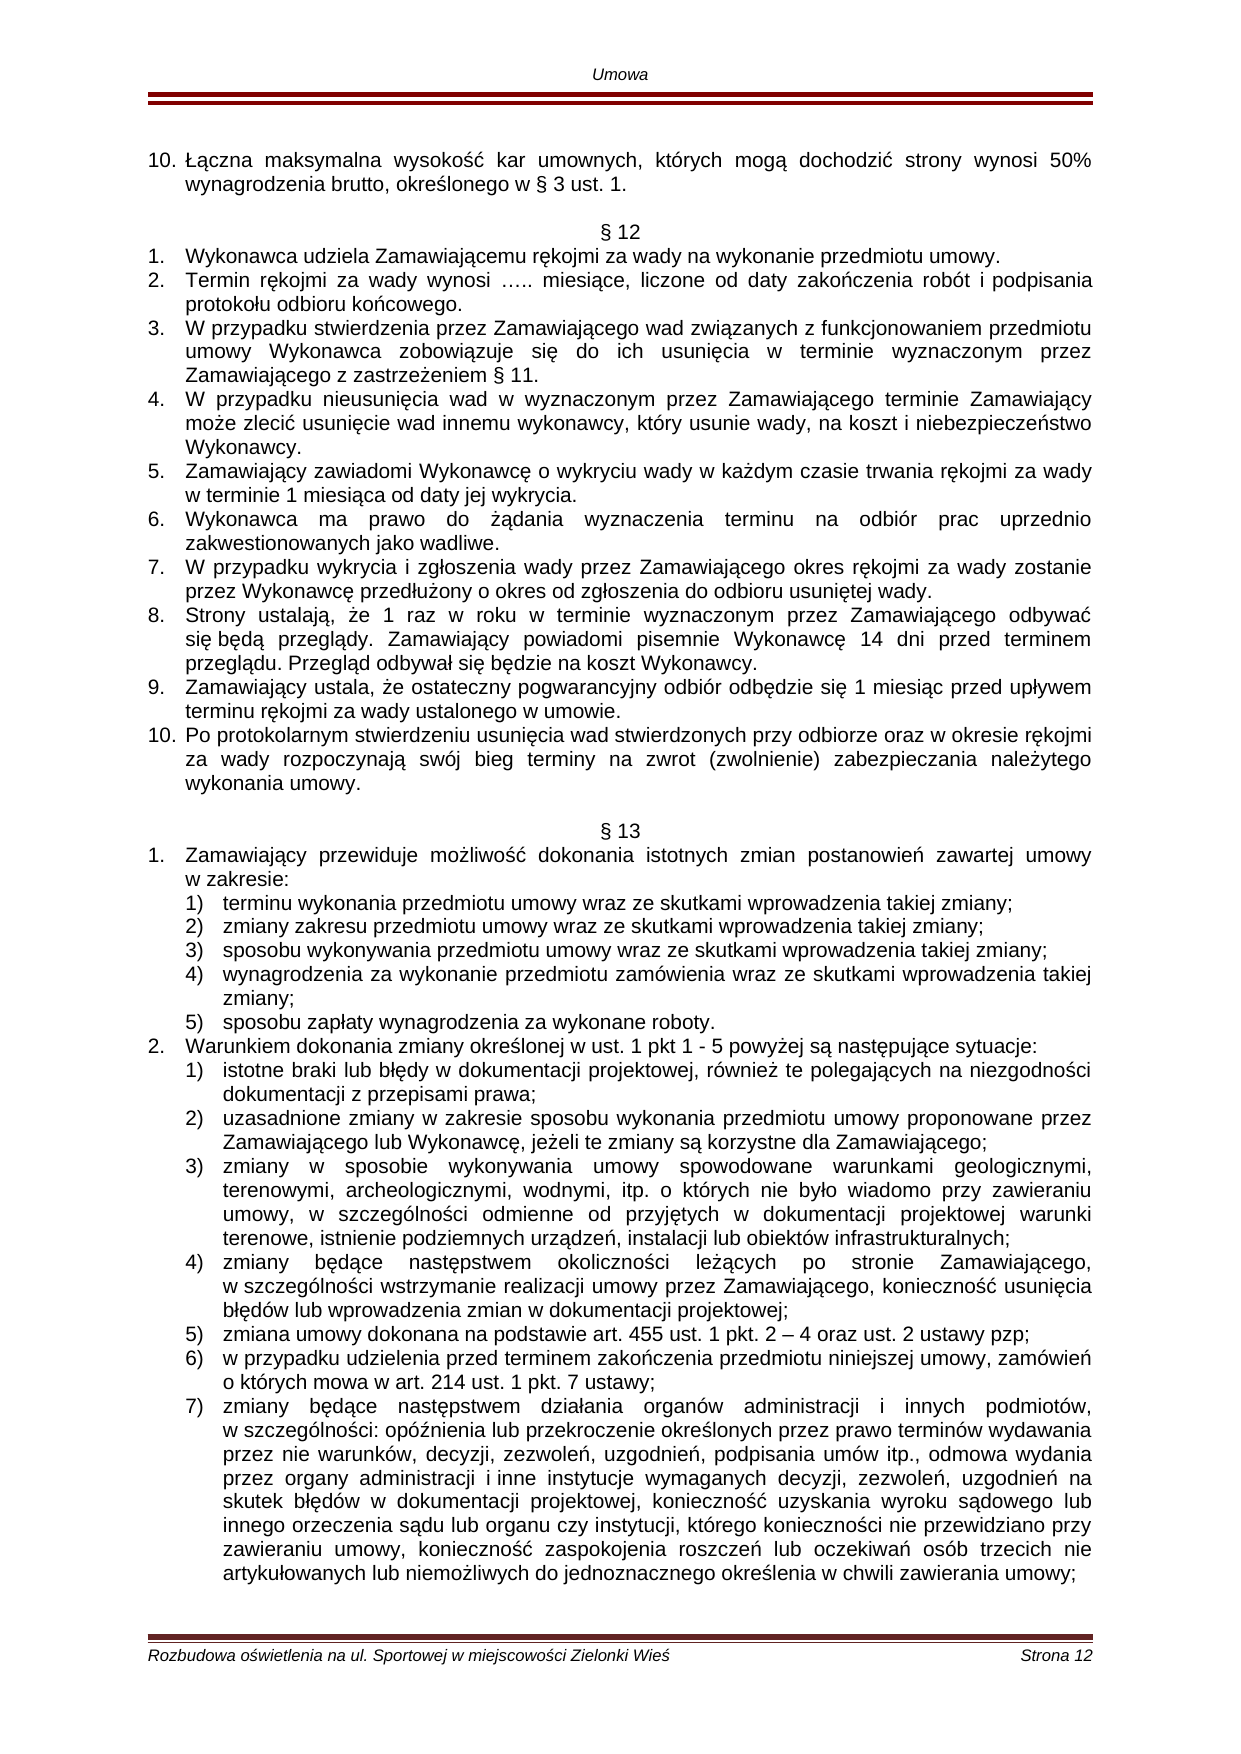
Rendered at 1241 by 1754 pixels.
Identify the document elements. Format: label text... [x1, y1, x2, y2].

list Warunkiem dokonania zmiany określonej w ust. 1 pkt 1 - 5 powyżej są następujące sytuacje: [148, 1034, 1093, 1058]
list terminu wykonania przedmiotu umowy wraz ze skutkami wprowadzenia takiej zmiany; [185, 890, 1093, 914]
list Wykonawca udziela Zamawiającemu rękojmi za wady na wykonanie przedmiotu umowy. [148, 243, 1093, 267]
list zmiany w sposobie wykonywania umowy spowodowane warunkami geologicznymi, terenowymi, archeologicznymi, wodnymi, itp. o których nie było wiadomo przy zawieraniu umowy, w szczególności odmienne od przyjętych w dokumentacji projektowej warunki terenowe, istnienie podziemnych urządzeń, instalacji lub obiektów infrastrukturalnych; [185, 1154, 1093, 1250]
list zmiany będące następstwem okoliczności leżących po stronie Zamawiającego, w szczególności wstrzymanie realizacji umowy przez Zamawiającego, konieczność usunięcia błędów lub wprowadzenia zmian w dokumentacji projektowej; [185, 1250, 1093, 1322]
list zmiany zakresu przedmiotu umowy wraz ze skutkami wprowadzenia takiej zmiany; [185, 914, 1093, 938]
list Wykonawca ma prawo do żądania wyznaczenia terminu na odbiór prac uprzednio zakwestionowanych jako wadliwe. [148, 507, 1093, 555]
text § 12 [148, 219, 1093, 243]
list Strony ustalają, że 1 raz w roku w terminie wyznaczonym przez Zamawiającego odbywać się będą przeglądy. Zamawiający powiadomi pisemnie Wykonawcę 14 dni przed terminem przeglądu. Przegląd odbywał się będzie na koszt Wykonawcy. [148, 603, 1093, 675]
list Zamawiający zawiadomi Wykonawcę o wykryciu wady w każdym czasie trwania rękojmi za wady w terminie 1 miesiąca od daty jej wykrycia. [148, 459, 1093, 507]
list zmiana umowy dokonana na podstawie art. 455 ust. 1 pkt. 2 – 4 oraz ust. 2 ustawy pzp; [185, 1322, 1093, 1346]
list Termin rękojmi za wady wynosi ….. miesiące, liczone od daty zakończenia robót i podpisania protokołu odbioru końcowego. [148, 267, 1093, 315]
list w przypadku udzielenia przed terminem zakończenia przedmiotu niniejszej umowy, zamówień o których mowa w art. 214 ust. 1 pkt. 7 ustawy; [185, 1346, 1093, 1393]
list Zamawiający ustala, że ostateczny pogwarancyjny odbiór odbędzie się 1 miesiąc przed upływem terminu rękojmi za wady ustalonego w umowie. [148, 675, 1093, 723]
list Po protokolarnym stwierdzeniu usunięcia wad stwierdzonych przy odbiorze oraz w okresie rękojmi za wady rozpoczynają swój bieg terminy na zwrot (zwolnienie) zabezpieczania należytego wykonania umowy. [148, 723, 1093, 794]
list istotne braki lub błędy w dokumentacji projektowej, również te polegających na niezgodności dokumentacji z przepisami prawa; [185, 1058, 1093, 1106]
list sposobu zapłaty wynagrodzenia za wykonane roboty. [185, 1010, 1093, 1034]
list Zamawiający przewiduje możliwość dokonania istotnych zmian postanowień zawartej umowy w zakresie: [148, 842, 1093, 890]
list uzasadnione zmiany w zakresie sposobu wykonania przedmiotu umowy proponowane przez Zamawiającego lub Wykonawcę, jeżeli te zmiany są korzystne dla Zamawiającego; [185, 1106, 1093, 1154]
text § 13 [148, 818, 1093, 842]
list W przypadku wykrycia i zgłoszenia wady przez Zamawiającego okres rękojmi za wady zostanie przez Wykonawcę przedłużony o okres od zgłoszenia do odbioru usuniętej wady. [148, 555, 1093, 603]
list W przypadku stwierdzenia przez Zamawiającego wad związanych z funkcjonowaniem przedmiotu umowy Wykonawca zobowiązuje się do ich usunięcia w terminie wyznaczonym przez Zamawiającego z zastrzeżeniem § 11. [148, 315, 1093, 387]
list zmiany będące następstwem działania organów administracji i innych podmiotów, w szczególności: opóźnienia lub przekroczenie określonych przez prawo terminów wydawania przez nie warunków, decyzji, zezwoleń, uzgodnień, podpisania umów itp., odmowa wydania przez organy administracji i inne instytucje wymaganych decyzji, zezwoleń, uzgodnień na skutek błędów w dokumentacji projektowej, konieczność uzyskania wyroku sądowego lub innego orzeczenia sądu lub organu czy instytucji, którego konieczności nie przewidziano przy zawieraniu umowy, konieczność zaspokojenia roszczeń lub oczekiwań osób trzecich nie artykułowanych lub niemożliwych do jednoznacznego określenia w chwili zawierania umowy; [185, 1393, 1093, 1585]
list W przypadku nieusunięcia wad w wyznaczonym przez Zamawiającego terminie Zamawiający może zlecić usunięcie wad innemu wykonawcy, który usunie wady, na koszt i niebezpieczeństwo Wykonawcy. [148, 387, 1093, 459]
list Łączna maksymalna wysokość kar umownych, których mogą dochodzić strony wynosi 50% wynagrodzenia brutto, określonego w § 3 ust. 1. [148, 148, 1093, 196]
list sposobu wykonywania przedmiotu umowy wraz ze skutkami wprowadzenia takiej zmiany; [185, 938, 1093, 962]
list wynagrodzenia za wykonanie przedmiotu zamówienia wraz ze skutkami wprowadzenia takiej zmiany; [185, 962, 1093, 1010]
